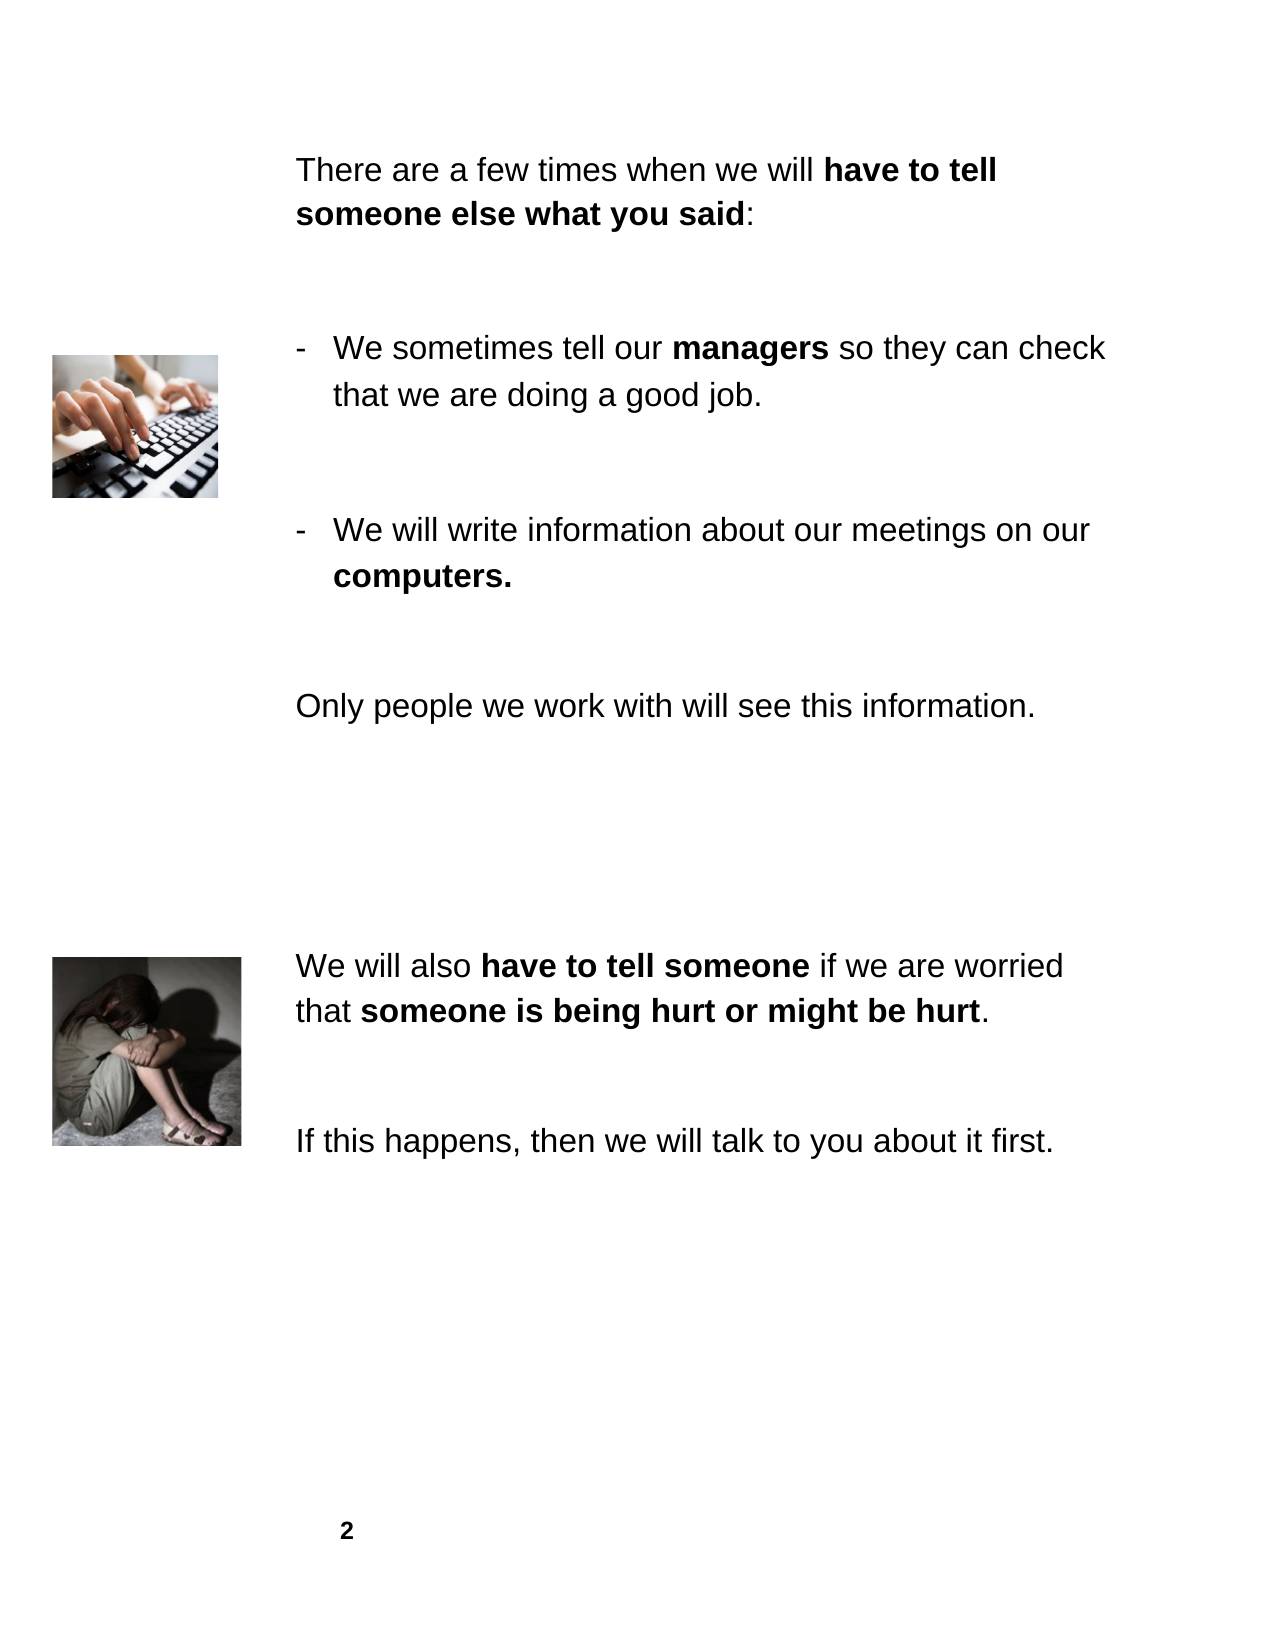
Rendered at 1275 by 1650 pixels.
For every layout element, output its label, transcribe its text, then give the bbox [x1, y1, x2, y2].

picture [52, 355, 219, 496]
picture [52, 957, 63, 1149]
text If this happens, then we will talk to you about it first. [295, 1121, 1125, 1159]
text There are a few times when we will have to tell someone else what you said: [295, 150, 1125, 233]
text We will also have to tell someone if we are worried that someone is being hurt or might be hurt. [295, 946, 1125, 1029]
list We sometimes tell our managers so they can check that we are doing a good job. [295, 324, 1125, 414]
text Only people we work with will see this information. [295, 686, 1125, 725]
list We will write information about our meetings on our computers. [295, 505, 1125, 595]
